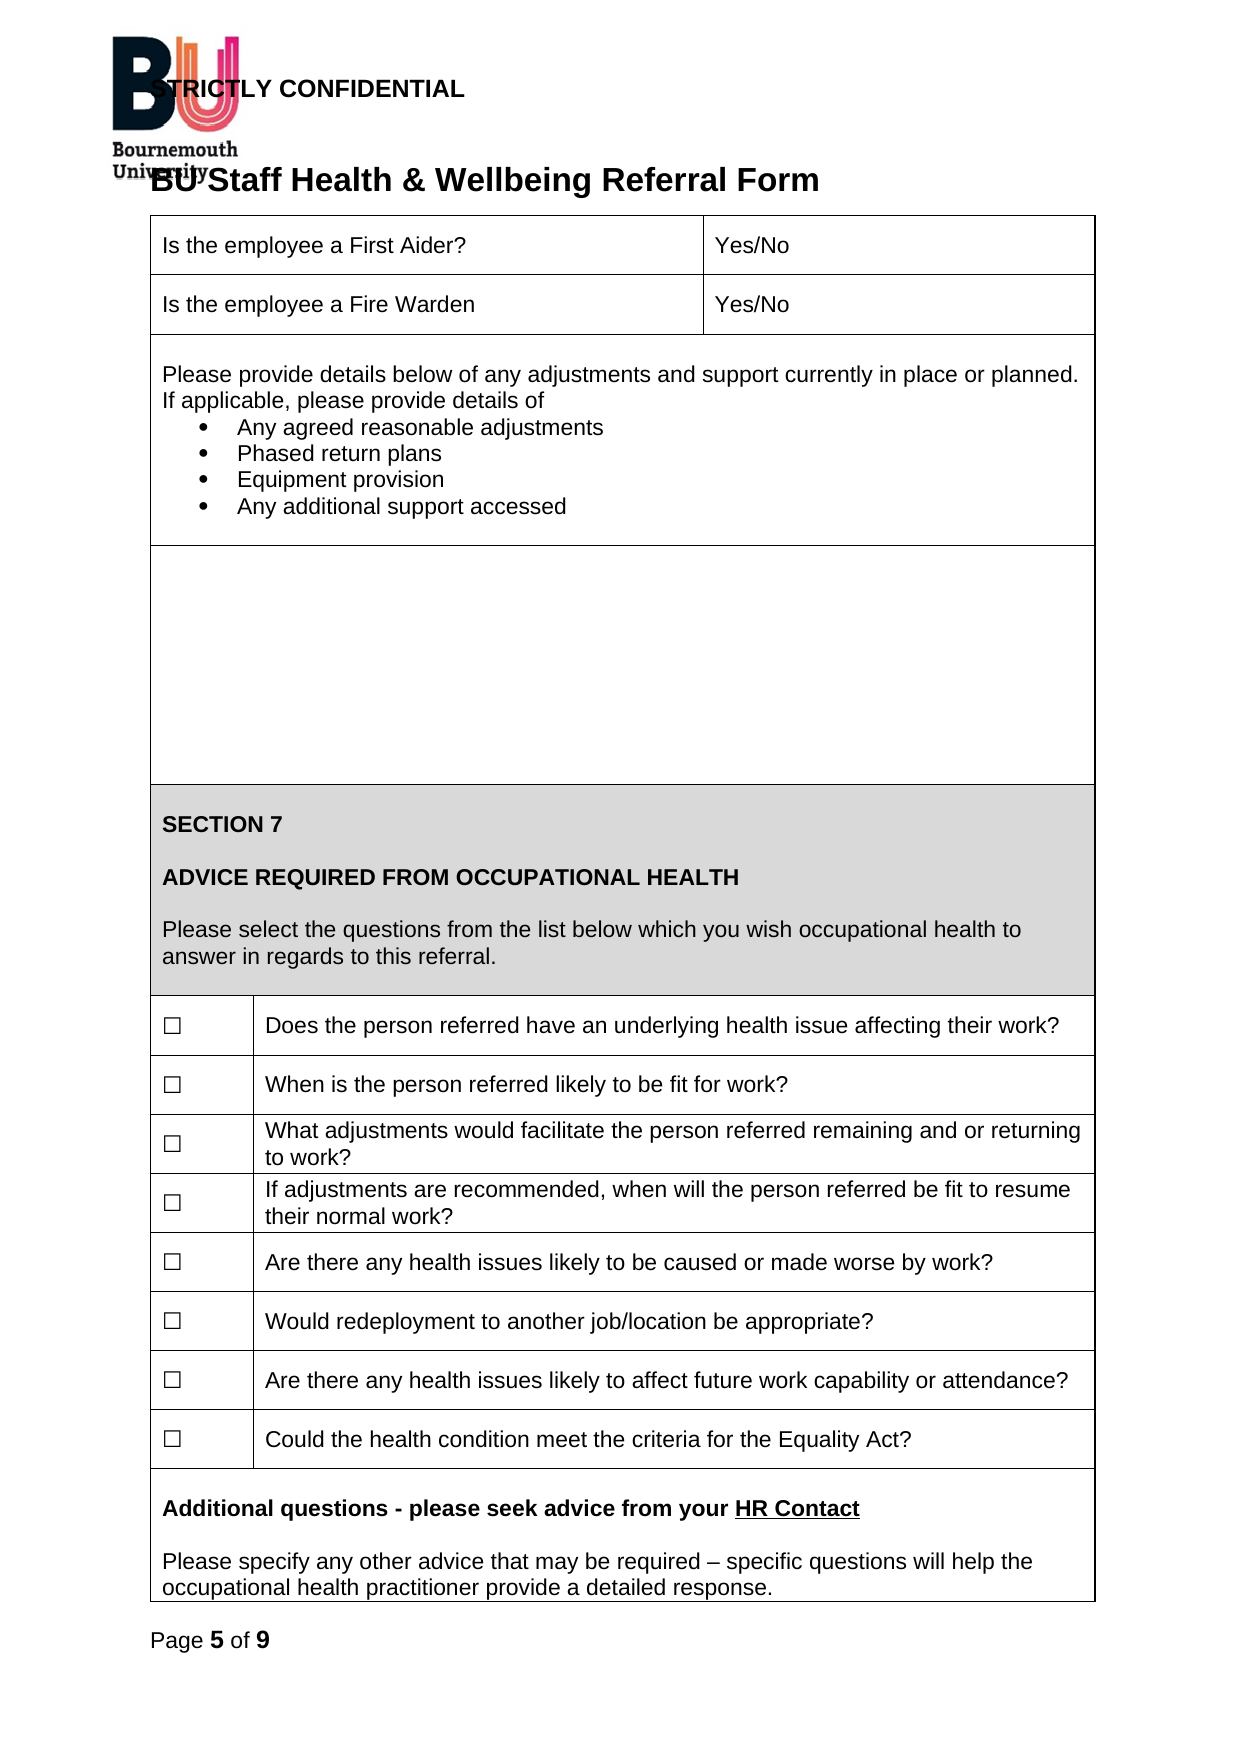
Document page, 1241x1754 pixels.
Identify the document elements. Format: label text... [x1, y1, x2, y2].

table_cell Would redeployment to another job/location be appropriate? [254, 1292, 1094, 1350]
table_cell Could the health condition meet the criteria for the Equality Act? [254, 1410, 1094, 1468]
table_cell What adjustments would facilitate the person referred remaining and or returning to work? [254, 1115, 1094, 1173]
table_cell Yes/No [704, 275, 1094, 333]
table_cell Does the person referred have an underlying health issue affecting their work? [254, 996, 1094, 1054]
table_cell If adjustments are recommended, when will the person referred be fit to resume their normal work? [254, 1174, 1094, 1232]
table_cell Please provide details below of any adjustments and support currently in place or planned. If applicable, please provide details of Any agreed reasonable adjustments Phased return plans Equipment provision Any additional support accessed [151, 335, 1094, 545]
table_cell Is the employee a First Aider? [151, 216, 703, 274]
table_cell Yes/No [704, 216, 1094, 274]
table_cell When is the person referred likely to be fit for work? [254, 1056, 1094, 1113]
table_cell Is the employee a Fire Warden [151, 275, 703, 333]
table_cell SECTION 7 ADVICE REQUIRED FROM OCCUPATIONAL HEALTH Please select the questions from the list below which you wish occupational health to answer in regards to this referral. [151, 785, 1094, 995]
table_cell Are there any health issues likely to affect future work capability or attendance? [254, 1351, 1094, 1409]
table_cell Are there any health issues likely to be caused or made worse by work? [254, 1233, 1094, 1291]
table_cell [151, 546, 1094, 783]
picture [79, 0, 273, 216]
